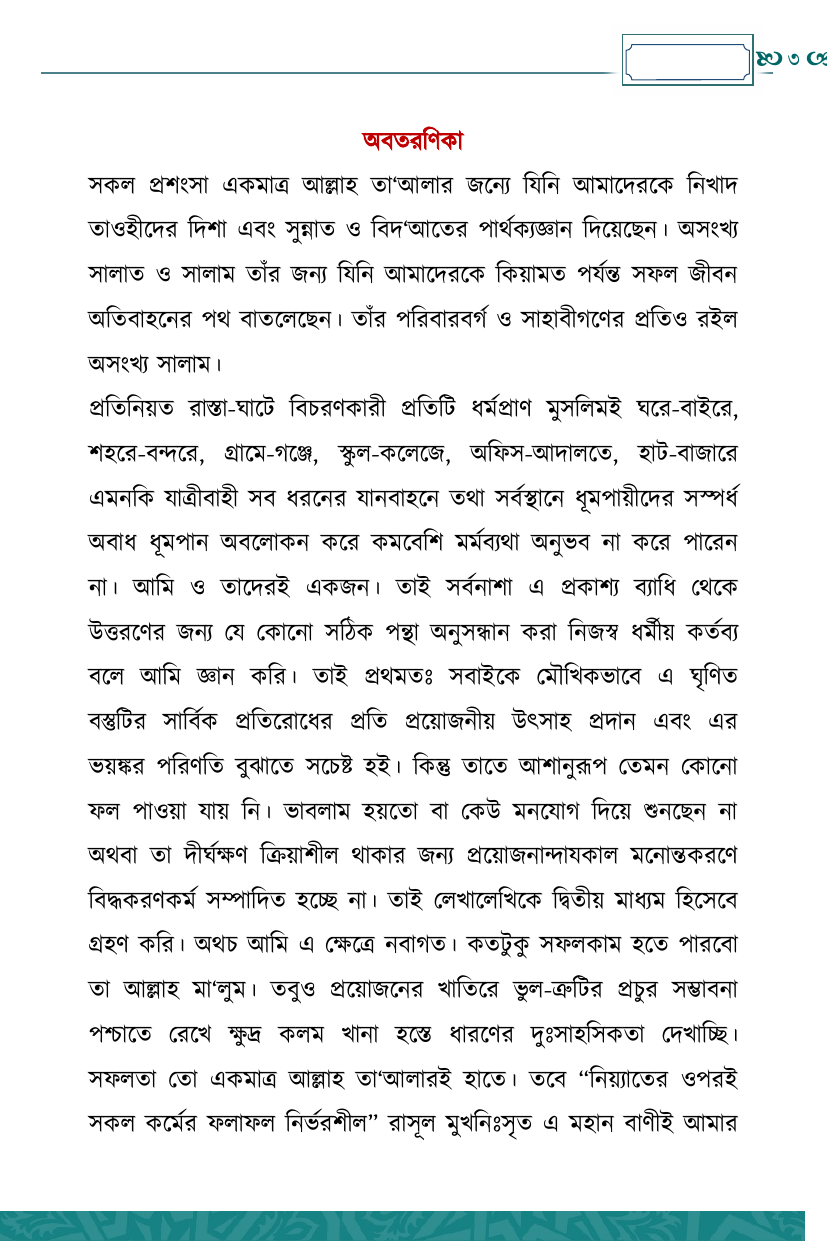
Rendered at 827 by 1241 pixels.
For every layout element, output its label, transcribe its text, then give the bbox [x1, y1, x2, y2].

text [89, 386, 738, 1143]
text সকল প্রশংসা একমাত্র আল্লাহ তা‘আলার জন্যে যিনি আমাদেরকে নিখাদ তাওহীদের দিশা এবং সুন্নাত ও বিদ‘আতের পার্থক্যজ্ঞান দিয়েছেন। অসংখ্য সালাত ও সালাম তাঁর জন্য যিনি আমাদেরকে কিয়ামত পর্যন্ত সফল জীবন অতিবাহনের পথ বাতলেছেন। তাঁর পরিবারবর্গ ও সাহাবীগণের প্রতিও রইল অসংখ্য সালাম। [89, 163, 738, 383]
text অবতরণিকা [89, 118, 738, 159]
picture [0, 1211, 805, 1241]
